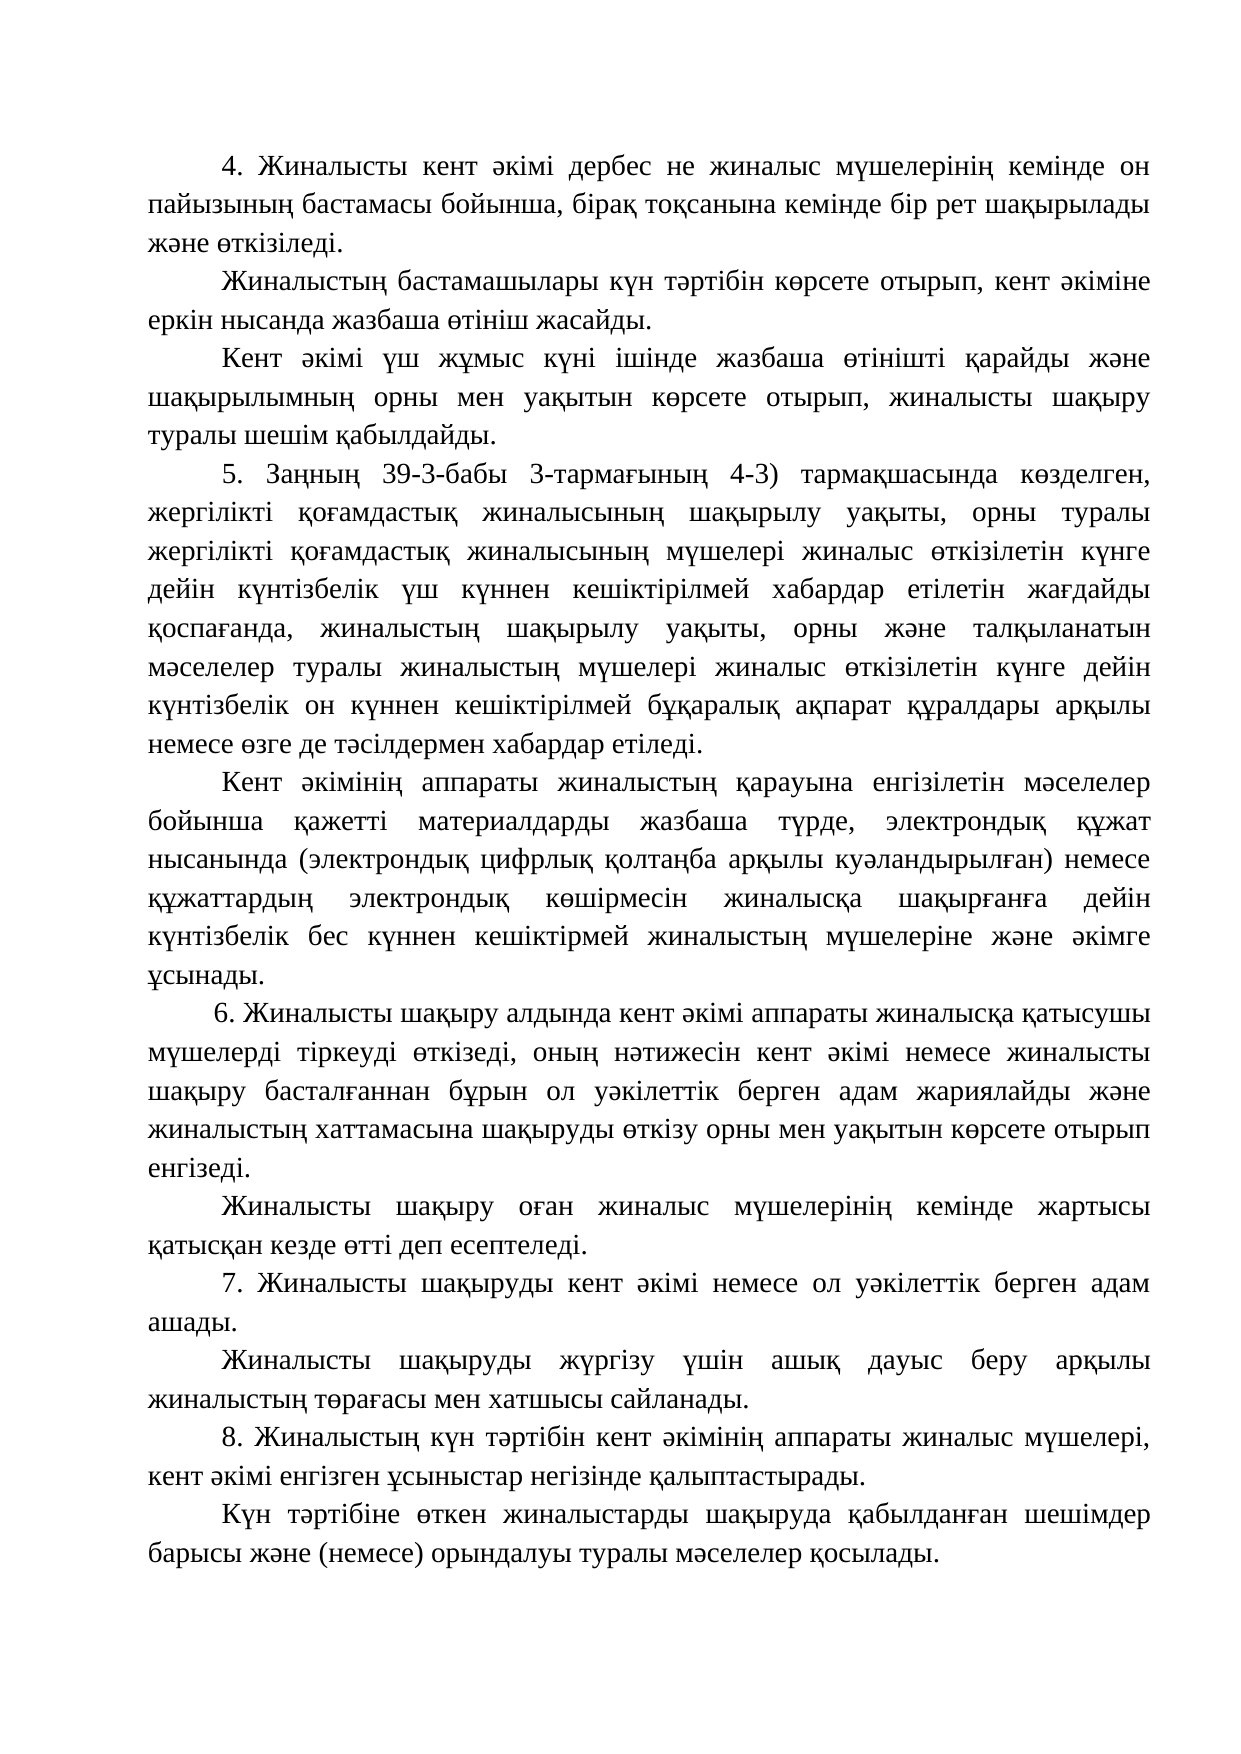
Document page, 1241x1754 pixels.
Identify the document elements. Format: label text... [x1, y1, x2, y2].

text Кент әкімі үш жұмыс күні ішінде жазбаша өтінішті қарайды және шақырылымның орны мен уақытын көрсете отырып, жиналысты шақыру туралы шешім қабылдайды. [148, 340, 1152, 451]
text Жиналысты шақыру оған жиналыс мүшелерінің кемiнде жартысы қатысқан кезде өтті деп есептеледі. [148, 1188, 1152, 1260]
text Жиналысты шақыруды жүргізу үшін ашық дауыс беру арқылы жиналыстың төрағасы мен хатшысы сайланады. [148, 1342, 1152, 1414]
text 4. Жиналысты кент әкімі дербес не жиналыс мүшелерінің кемінде он пайызының бастамасы бойынша, бірақ тоқсанына кемінде бір рет шақырылады және өткізіледі. [148, 148, 1152, 258]
text Жиналыстың бастамашылары күн тәртібін көрсете отырып, кент әкіміне еркін нысанда жазбаша өтініш жасайды. [148, 263, 1152, 335]
text Кент әкімінің аппараты жиналыстың қарауына енгізілетін мәселелер бойынша қажетті материалдарды жазбаша түрде, электрондық құжат нысанында (электрондық цифрлық қолтаңба арқылы куәландырылған) немесе құжаттардың электрондық көшірмесін жиналысқа шақырғанға дейін күнтізбелік бес күннен кешіктірмей жиналыстың мүшелеріне және әкімге ұсынады. [148, 764, 1152, 991]
text 5. Заңның 39-3-бабы 3-тармағының 4-3) тармақшасында көзделген, жергілікті қоғамдастық жиналысының шақырылу уақыты, орны туралы жергілікті қоғамдастық жиналысының мүшелері жиналыс өткізілетін күнге дейін күнтізбелік үш күннен кешіктірілмей хабардар етілетін жағдайды қоспағанда, жиналыстың шақырылу уақыты, орны және талқыланатын мәселелер туралы жиналыстың мүшелері жиналыс өткізілетін күнге дейін күнтізбелік он күннен кешіктірілмей бұқаралық ақпарат құралдары арқылы немесе өзге де тәсілдермен хабардар етіледі. [148, 456, 1152, 759]
text 6. Жиналысты шақыру алдында кент әкімі аппараты жиналысқа қатысушы мүшелерді тіркеуді өткізеді, оның нәтижесін кент әкімі немесе жиналысты шақыру басталғаннан бұрын ол уәкілеттік берген адам жариялайды және жиналыстың хаттамасына шақыруды өткізу орны мен уақытын көрсете отырып енгізеді. [148, 996, 1152, 1183]
text 7. Жиналысты шақыруды кент әкімі немесе ол уәкілеттік берген адам ашады. [148, 1265, 1152, 1337]
text Күн тәртібіне өткен жиналыстарды шақыруда қабылданған шешімдер барысы және (немесе) орындалуы туралы мәселелер қосылады. [148, 1497, 1152, 1569]
text 8. Жиналыстың күн тәртібін кент әкімінің аппараты жиналыс мүшелері, кент әкімі енгізген ұсыныстар негізінде қалыптастырады. [148, 1419, 1152, 1492]
